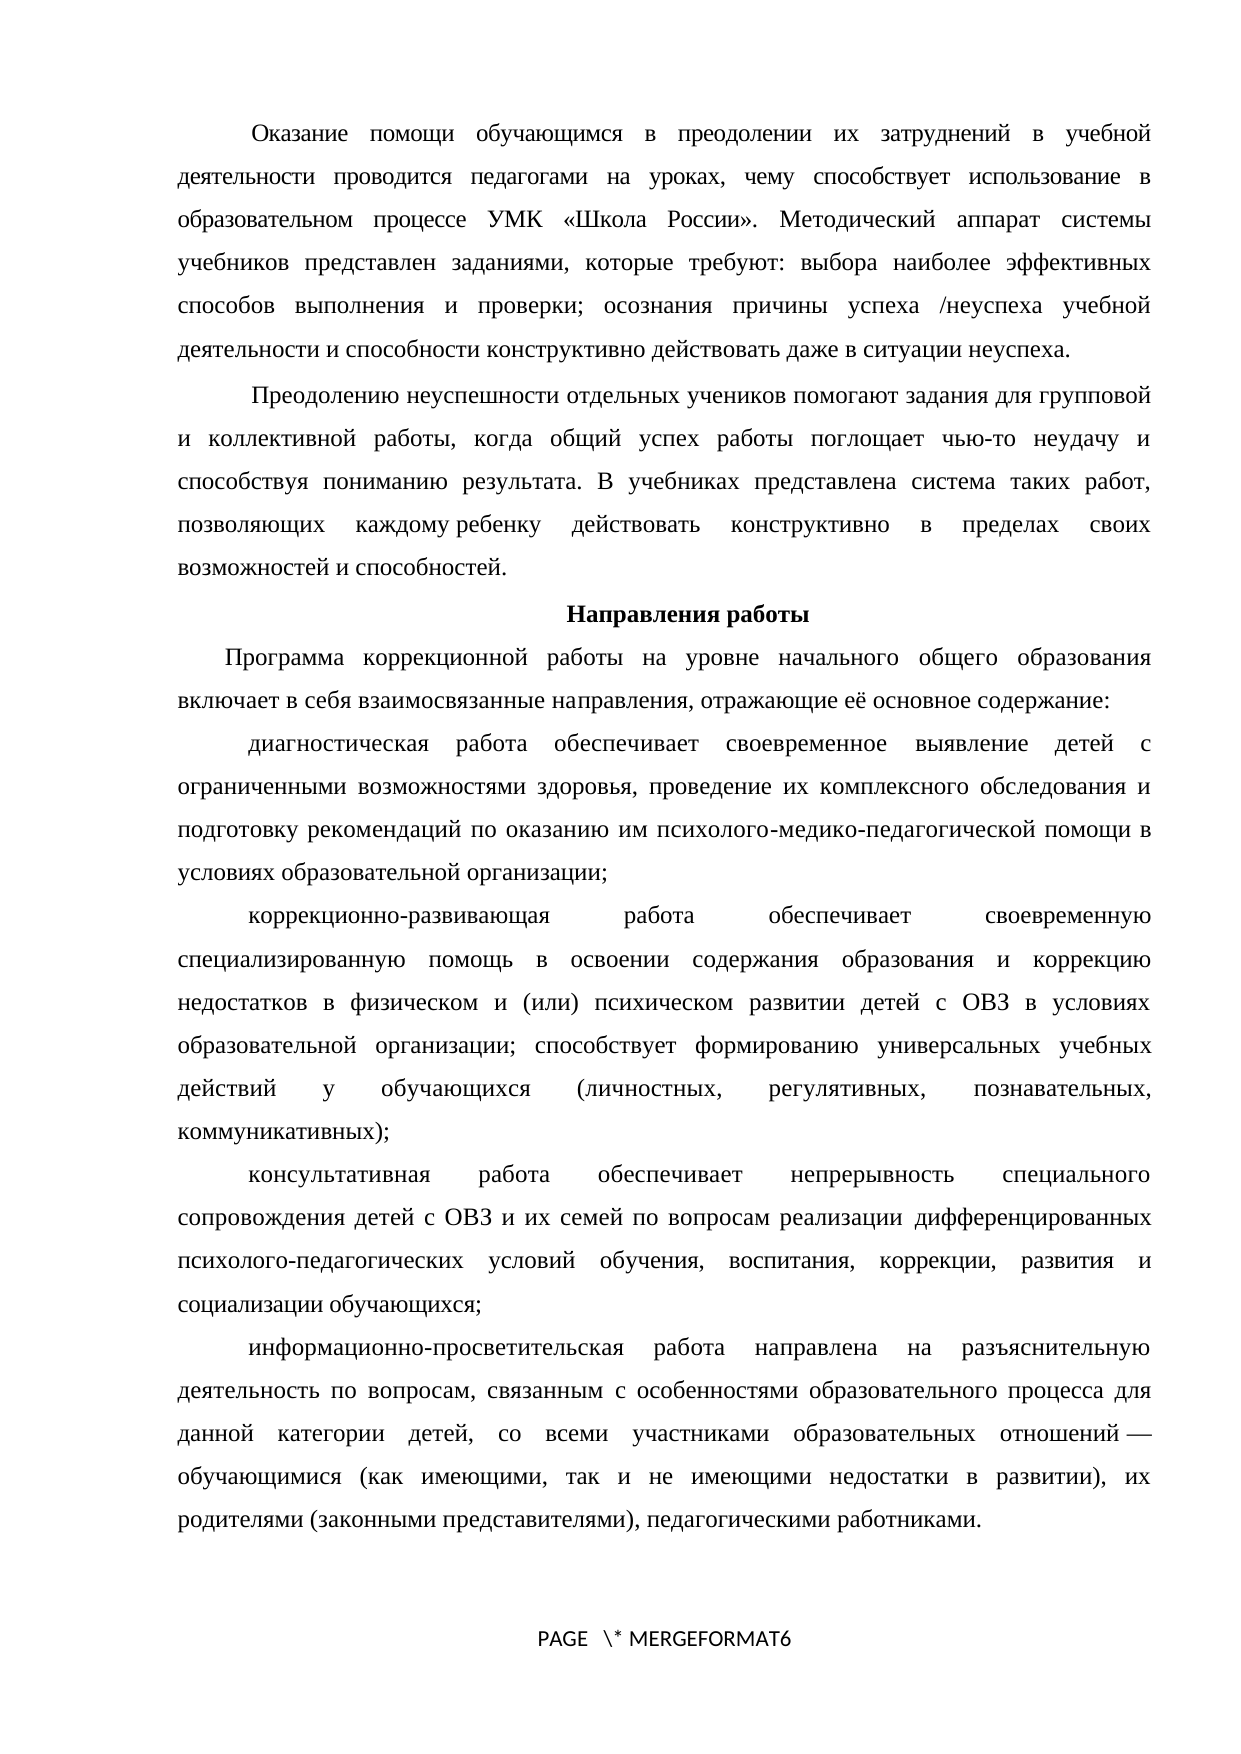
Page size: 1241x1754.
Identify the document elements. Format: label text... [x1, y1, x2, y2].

text информационно-просветительская работа направлена на разъяснительную деятельность по вопросам, связанным с особенностями образовательного процесса для данной категории детей, со всеми участниками образовательных отношений — обучающимися (как имеющими, так и не имеющими недостатки в развитии), их родителями (законными представителями), педагогическими работниками. [177, 1332, 1152, 1533]
text диагностическая работа обеспечивает своевременное выявление детей с ограниченными возможностями здоровья, проведение их комплексного обследования и подготовку рекомендаций по оказанию им психолого-медико-педагогической помощи в условиях образовательной организации; [177, 728, 1152, 886]
text Преодолению неуспешности отдельных учеников помогают задания для групповой и коллективной работы, когда общий успех работы поглощает чью-то неудачу и способствуя пониманию результата. В учебниках представлена система таких работ, позволяющих каждому ребенку действовать конструктивно в пределах своих возможностей и способностей. [177, 380, 1152, 581]
text Программа коррекционной работы на уровне начального общего образования включает в себя взаимосвязанные направления, отражающие её основное содержание: [177, 642, 1152, 714]
text консультативная работа обеспечивает непрерывность специального сопровождения детей с ОВЗ и их семей по вопросам реализации дифференцированных психолого-педагогических условий обучения, воспитания, коррекции, развития и социализации обучающихся; [177, 1159, 1152, 1317]
text Направления работы [177, 599, 1152, 627]
text коррекционно-развивающая работа обеспечивает своевременную специализированную помощь в освоении содержания образования и коррекцию недостатков в физическом и (или) психическом развитии детей с ОВЗ в условиях образовательной организации; способствует формированию универсальных учебных действий у обучающихся (личностных, регулятивных, познавательных, коммуникативных); [177, 901, 1152, 1145]
text Оказание помощи обучающимся в преодолении их затруднений в учебной деятельности проводится педагогами на уроках, чему способствует использование в образовательном процессе УМК «Школа России». Методический аппарат системы учебников представлен заданиями, которые требуют: выбора наиболее эффективных способов выполнения и проверки; осознания причины успеха /неуспеха учебной деятельности и способности конструктивно действовать даже в ситуации неуспеха. [177, 118, 1152, 362]
